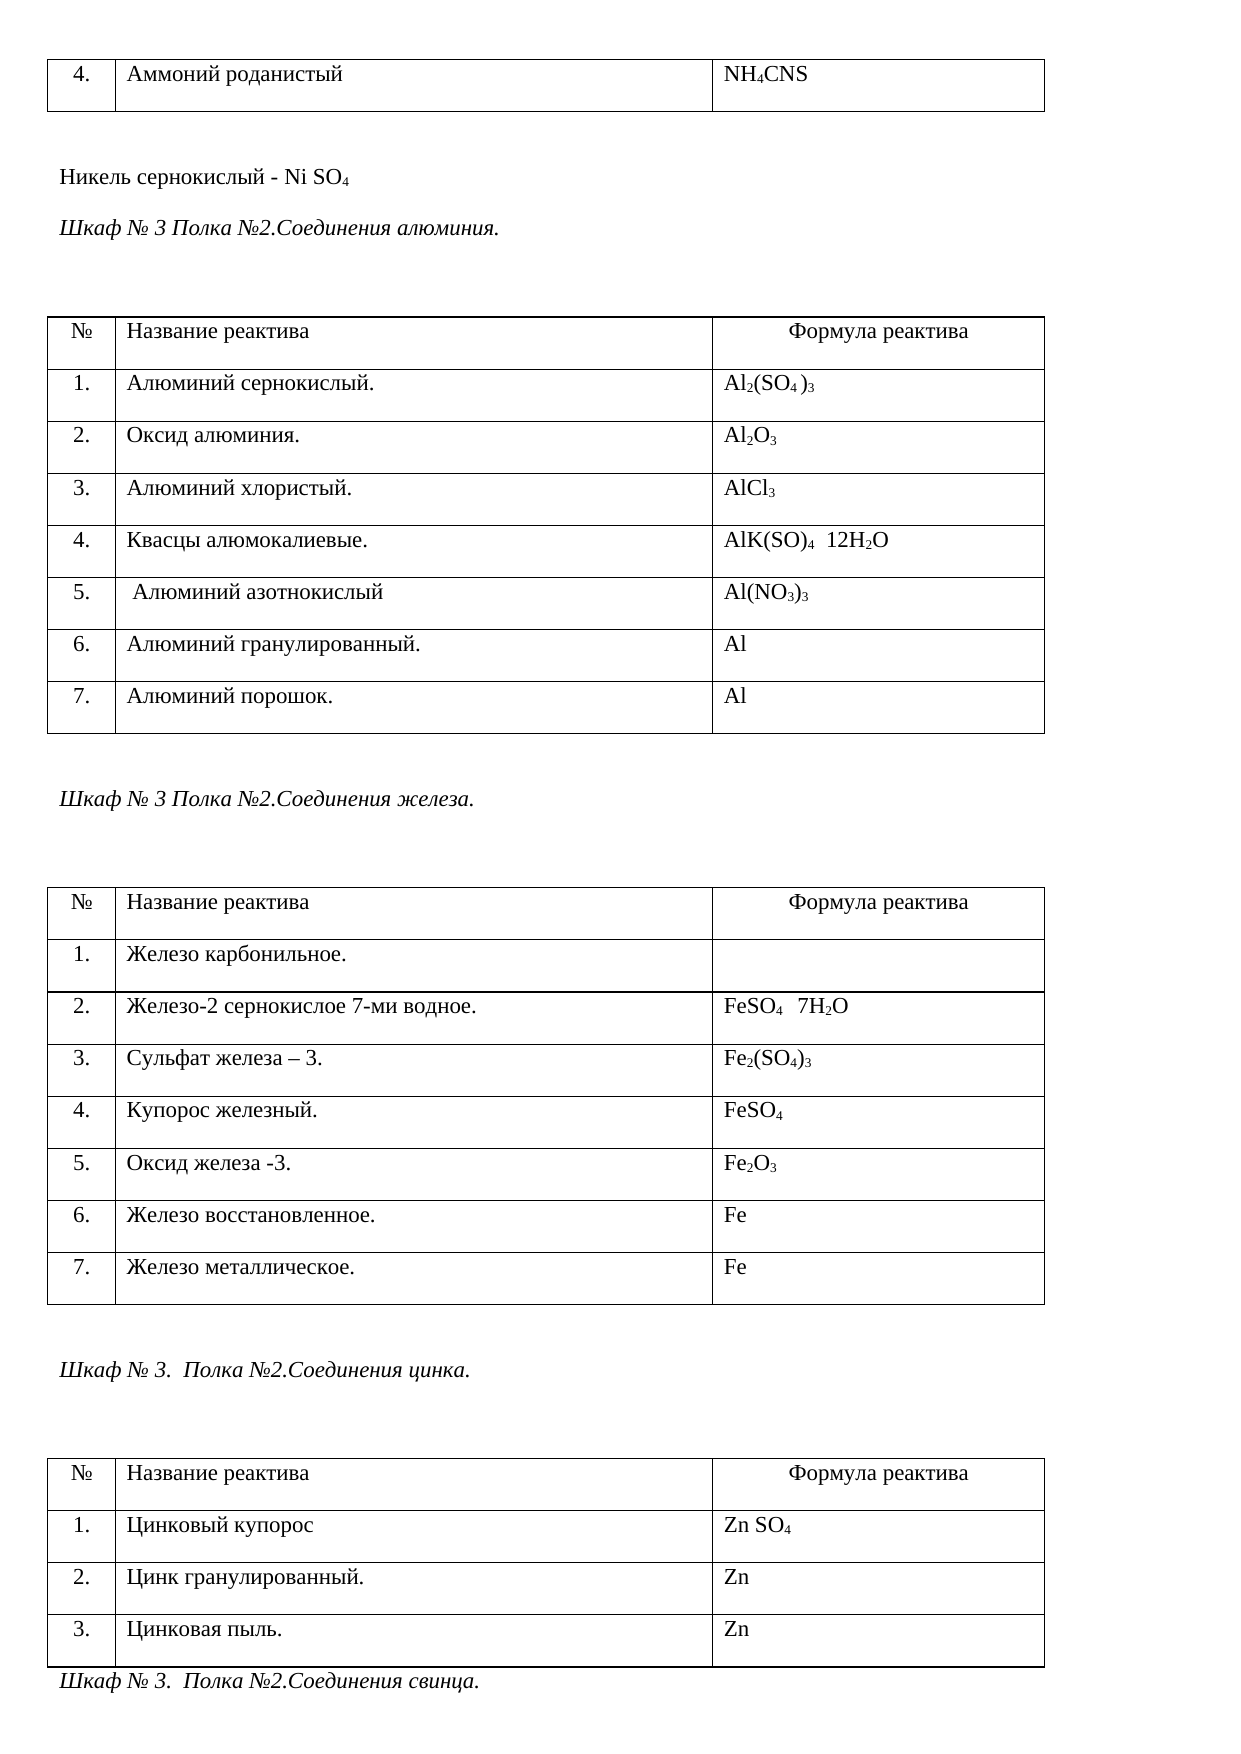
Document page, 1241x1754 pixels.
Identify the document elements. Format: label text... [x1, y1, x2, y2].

table_header № [48, 318, 115, 368]
table_header № [48, 1459, 115, 1510]
table_cell Fe [713, 1201, 1044, 1252]
table_cell Zn [713, 1615, 1044, 1666]
table_cell 6. [48, 1201, 115, 1252]
table_cell Al [713, 630, 1044, 681]
table_cell Zn SO4 [713, 1511, 1044, 1562]
table_cell 1. [48, 1511, 115, 1562]
table_cell Al2O3 [713, 422, 1044, 473]
table_cell 4. [48, 60, 115, 111]
table_cell Купорос железный. [116, 1097, 712, 1148]
table_cell Zn [713, 1563, 1044, 1614]
table_cell 5. [48, 578, 115, 629]
table_cell 1. [48, 940, 115, 991]
table_cell 4. [48, 526, 115, 577]
table_header Формула реактива [713, 318, 1044, 368]
table_cell 2. [48, 1563, 115, 1614]
table_cell 2. [48, 993, 115, 1043]
table_cell Железо металлическое. [116, 1253, 712, 1304]
table_cell Fe2(SO4)3 [713, 1045, 1044, 1096]
table_cell 3. [48, 1045, 115, 1096]
table_cell Алюминий сернокислый. [116, 370, 712, 421]
table_cell [713, 940, 1044, 991]
text Шкаф № 3 Полка №2.Соединения алюминия. [59, 214, 1181, 241]
table_cell AlK(SO)4 12H2O [713, 526, 1044, 577]
table_cell 7. [48, 682, 115, 733]
table_cell Квасцы алюмокалиевые. [116, 526, 712, 577]
table_cell 5. [48, 1149, 115, 1200]
table_cell 3. [48, 1615, 115, 1666]
table_cell 3. [48, 474, 115, 525]
table_cell Аммоний роданистый [116, 60, 712, 111]
table_header Название реактива [116, 888, 712, 939]
table_cell Fe [713, 1253, 1044, 1304]
table_cell Железо карбонильное. [116, 940, 712, 991]
table_cell FeSO4 7H2O [713, 993, 1044, 1043]
table_cell AlCl3 [713, 474, 1044, 525]
table_cell 7. [48, 1253, 115, 1304]
table_cell Оксид железа -3. [116, 1149, 712, 1200]
table_cell Цинковая пыль. [116, 1615, 712, 1666]
table_cell Алюминий порошок. [116, 682, 712, 733]
table_cell 6. [48, 630, 115, 681]
table_cell Цинковый купорос [116, 1511, 712, 1562]
table_cell 2. [48, 422, 115, 473]
table_cell Al [713, 682, 1044, 733]
table_cell Оксид алюминия. [116, 422, 712, 473]
table_header Название реактива [116, 1459, 712, 1510]
table_cell Железо-2 сернокислое 7-ми водное. [116, 993, 712, 1043]
table_cell FeSO4 [713, 1097, 1044, 1148]
table_cell NH4CNS [713, 60, 1044, 111]
table_header Формула реактива [713, 1459, 1044, 1510]
table_cell Сульфат железа – 3. [116, 1045, 712, 1096]
table_cell Цинк гранулированный. [116, 1563, 712, 1614]
table_cell 4. [48, 1097, 115, 1148]
table_header Название реактива [116, 318, 712, 368]
table_cell 1. [48, 370, 115, 421]
table_cell Al2(SO4 )3 [713, 370, 1044, 421]
table_cell Алюминий азотнокислый [116, 578, 712, 629]
text Никель сернокислый - Ni SO4 [59, 163, 1181, 189]
table_cell Алюминий гранулированный. [116, 630, 712, 681]
table_header № [48, 888, 115, 939]
table_cell Fe2O3 [713, 1149, 1044, 1200]
table_header Формула реактива [713, 888, 1044, 939]
table_cell Алюминий хлористый. [116, 474, 712, 525]
text Шкаф № 3. Полка №2.Соединения цинка. [59, 1356, 1181, 1382]
table_cell Железо восстановленное. [116, 1201, 712, 1252]
table_cell Al(NO3)3 [713, 578, 1044, 629]
text Шкаф № 3 Полка №2.Соединения железа. [59, 785, 1181, 811]
text Шкаф № 3. Полка №2.Соединения свинца. [59, 1667, 1181, 1694]
